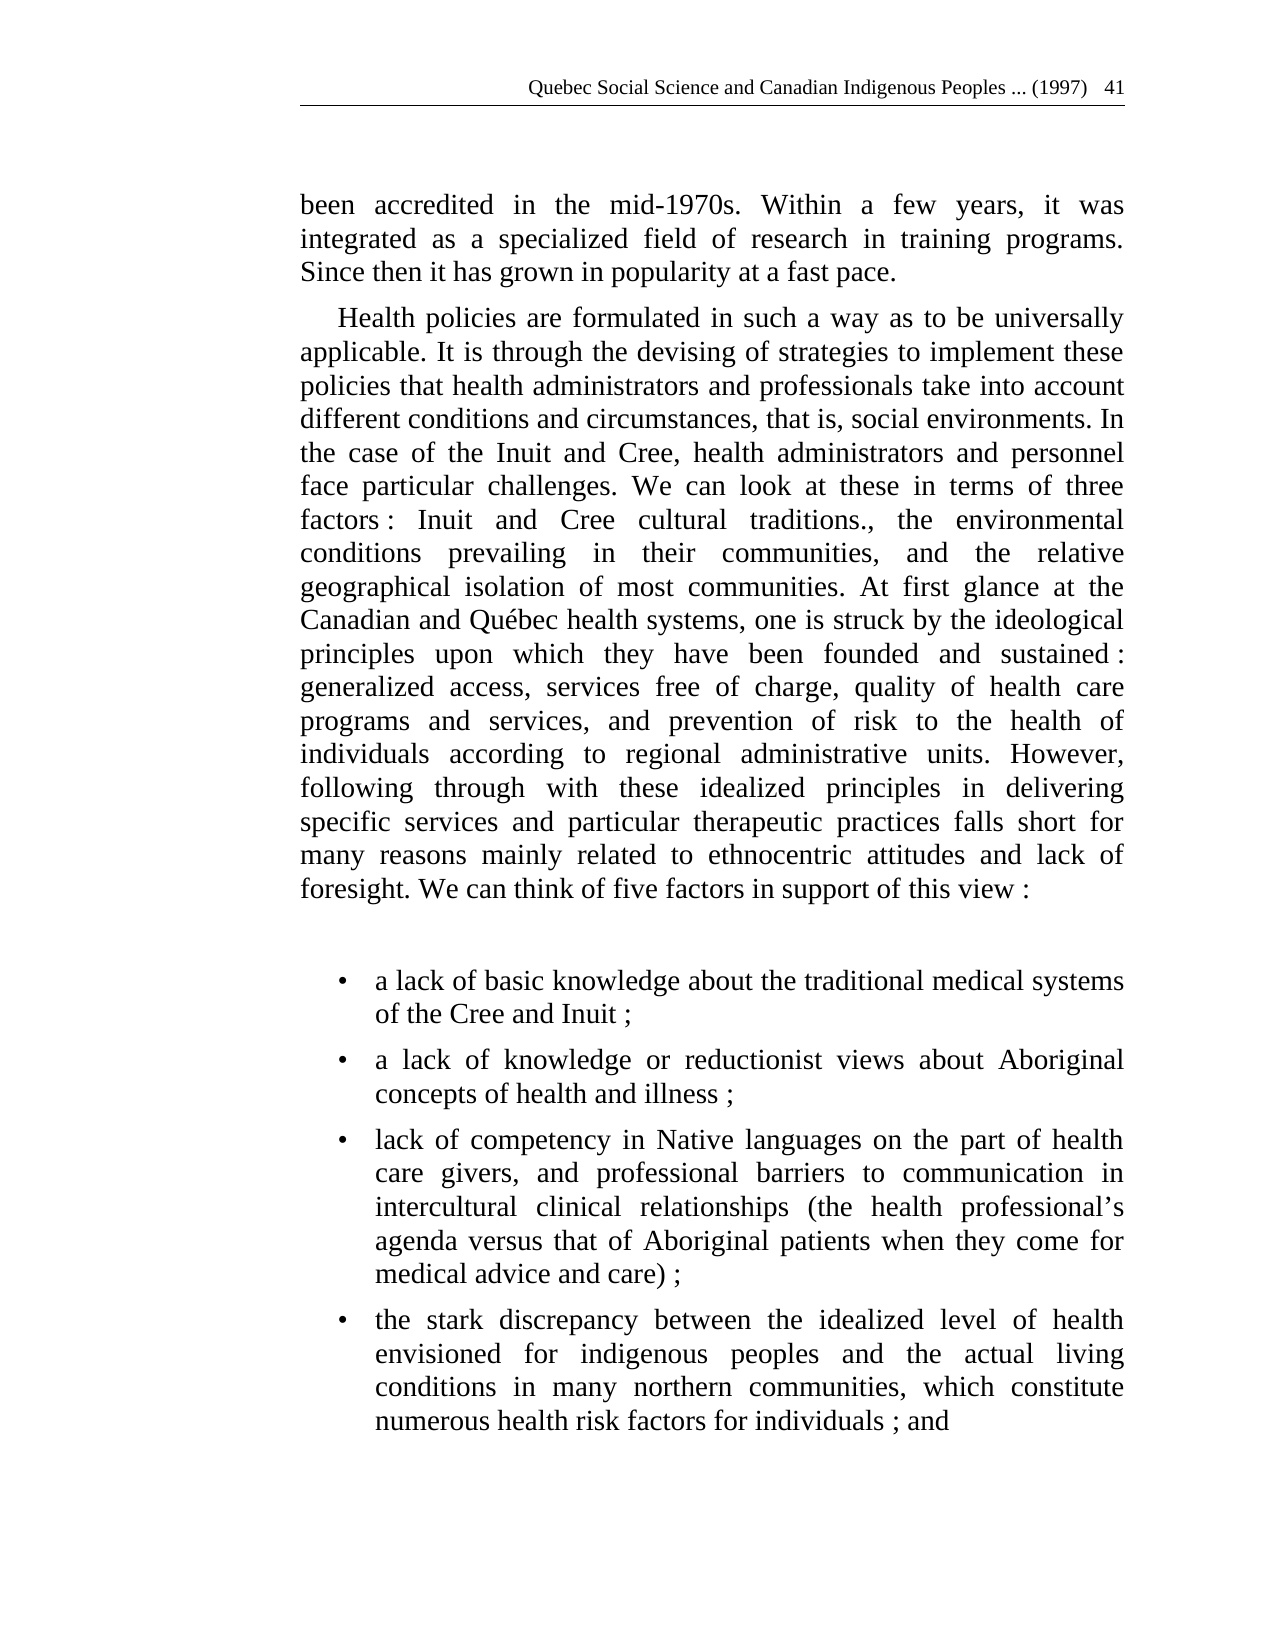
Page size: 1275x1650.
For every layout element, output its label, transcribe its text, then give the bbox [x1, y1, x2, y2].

text • a lack of basic knowledge about the traditional medical systems of the Cree and Inuit ; [337, 963, 1125, 1030]
text • the stark discrepancy between the idealized level of health envisioned for indigenous peoples and the actual living conditions in many northern communities, which constitute numerous health risk factors for individuals ; and [337, 1302, 1125, 1436]
text Health policies are formulated in such a way as to be universally applicable. It is through the devising of strategies to implement these policies that health administrators and professionals take into account different conditions and circumstances, that is, social environments. In the case of the Inuit and Cree, health administrators and personnel face particular challenges. We can look at these in terms of three factors : Inuit and Cree cultural traditions., the environmental conditions prevailing in their communities, and the relative geographical isolation of most communities. At first glance at the Canadian and Québec health systems, one is struck by the ideological principles upon which they have been founded and sustained : generalized access, services free of charge, quality of health care programs and services, and prevention of risk to the health of individuals according to regional administrative units. However, following through with these idealized principles in delivering specific services and particular therapeutic practices falls short for many reasons mainly related to ethnocentric attitudes and lack of foresight. We can think of five factors in support of this view : [300, 301, 1125, 904]
text • lack of competency in Native languages on the part of health care givers, and professional barriers to communication in intercultural clinical relationships (the health professional’s agenda versus that of Aboriginal patients when they come for medical advice and care) ; [337, 1122, 1125, 1290]
text • a lack of knowledge or reductionist views about Aboriginal concepts of health and illness ; [337, 1042, 1125, 1109]
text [300, 187, 1125, 288]
